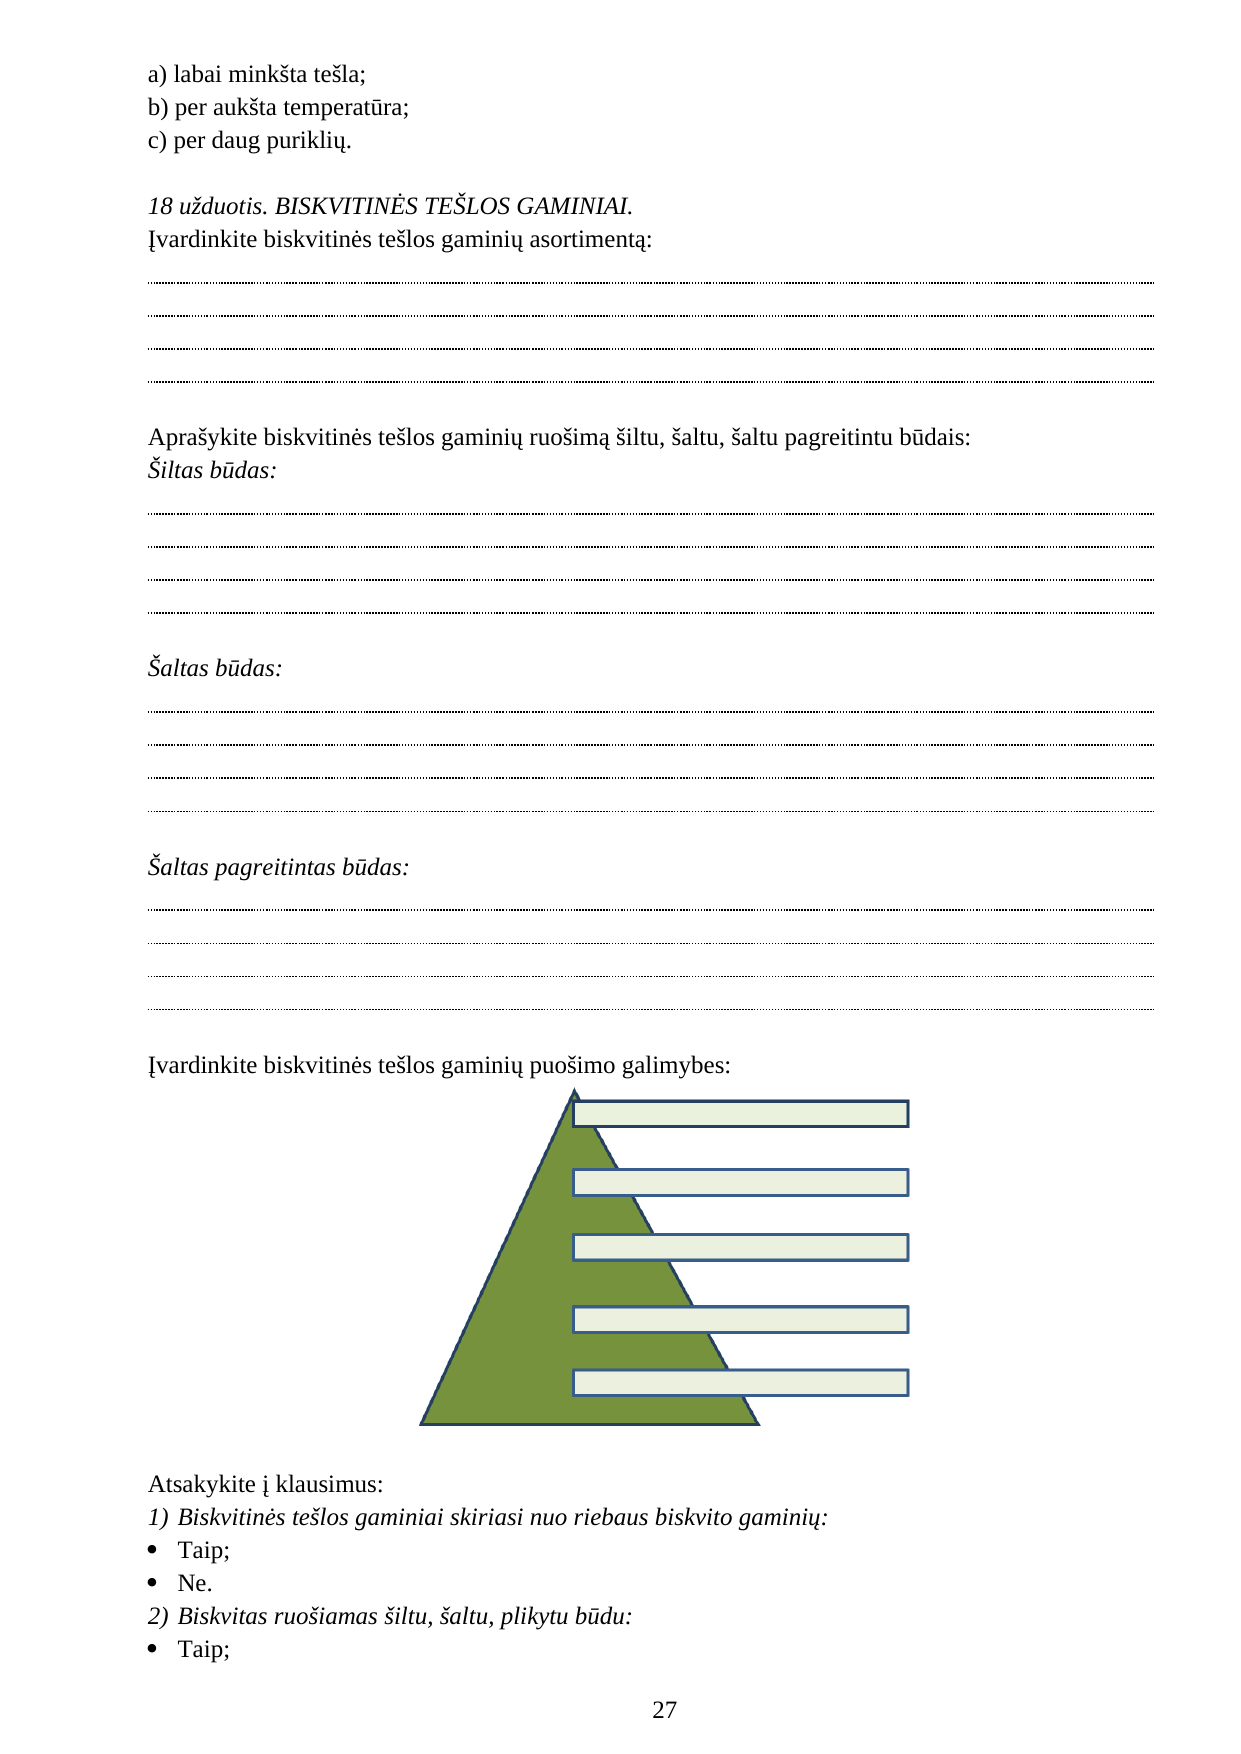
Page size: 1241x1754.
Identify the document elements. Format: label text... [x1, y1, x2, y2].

list Taip; [148, 1634, 1181, 1663]
text Šaltas pagreitintas būdas: [148, 852, 1181, 880]
list Biskvitinės tešlos gaminiai skiriasi nuo riebaus biskvito gaminių: [148, 1502, 1181, 1531]
text 18 užduotis. BISKVITINĖS TEŠLOS GAMINIAI. [148, 191, 1181, 220]
text Įvardinkite biskvitinės tešlos gaminių asortimentą: [148, 224, 1181, 253]
list Ne. [148, 1568, 1181, 1597]
list Biskvitas ruošiamas šiltu, šaltu, plikytu būdu: [148, 1601, 1181, 1630]
text Šaltas būdas: [148, 653, 1181, 682]
text Atsakykite į klausimus: [148, 1469, 1181, 1498]
picture [412, 1082, 917, 1432]
text Įvardinkite biskvitinės tešlos gaminių puošimo galimybes: [148, 1050, 1181, 1078]
text Aprašykite biskvitinės tešlos gaminių ruošimą šiltu, šaltu, šaltu pagreitintu būdais: [148, 422, 1181, 451]
text b) per aukšta temperatūra; [148, 92, 1181, 121]
text a) labai minkšta tešla; [148, 59, 1181, 88]
list Taip; [148, 1535, 1181, 1564]
text c) per daug puriklių. [148, 125, 1181, 154]
text Šiltas būdas: [148, 455, 1181, 484]
